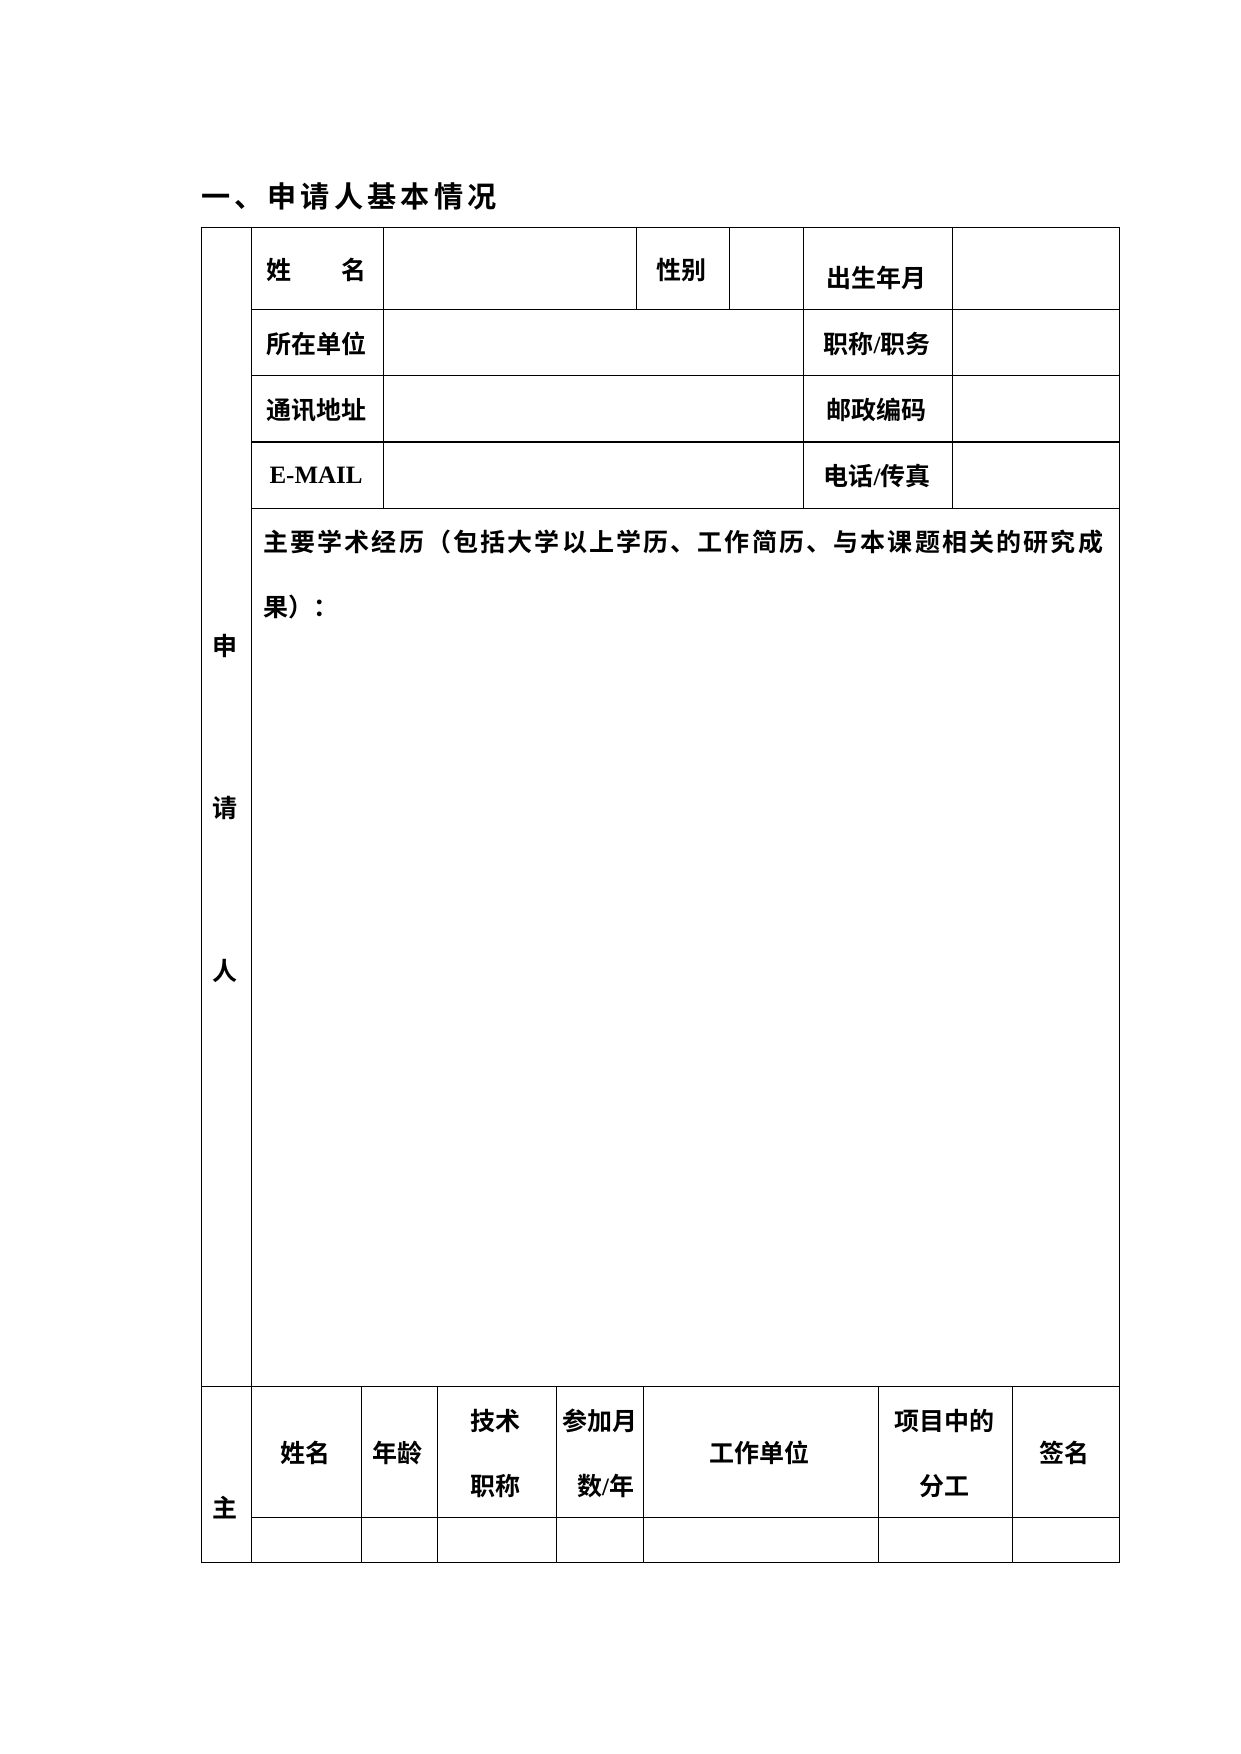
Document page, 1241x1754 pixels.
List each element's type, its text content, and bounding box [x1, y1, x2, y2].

table_cell 通讯地址 [252, 376, 383, 441]
table_cell [384, 443, 803, 507]
table_cell [1013, 1518, 1119, 1562]
table_cell 年龄 [362, 1387, 437, 1517]
table_header 姓 名 [252, 228, 383, 309]
table_cell [644, 1518, 878, 1562]
text 一、申请人基本情况 [201, 162, 1089, 227]
table_cell 主要合作者 [202, 1387, 251, 1562]
table_cell 电话/传真 [804, 443, 952, 507]
table_cell [879, 1518, 1012, 1562]
table_cell 项目中的分工 [879, 1387, 1012, 1517]
table_cell 邮政编码 [804, 376, 952, 441]
table_cell E-MAIL [252, 443, 383, 507]
table_header 性别 [637, 228, 729, 309]
table_cell [557, 1518, 643, 1562]
table_cell 工作单位 [644, 1387, 878, 1517]
table_header [384, 228, 636, 309]
table_cell 参加月 数/年 [557, 1387, 643, 1517]
table_cell [252, 1518, 361, 1562]
table_cell 职称/职务 [804, 310, 952, 375]
table_cell [953, 376, 1119, 441]
table_cell [953, 443, 1119, 507]
table_header 申 请 人 [202, 228, 251, 1386]
table_cell 签名 [1013, 1387, 1119, 1517]
table_cell 主要学术经历（包括大学以上学历、工作简历、与本课题相关的研究成果）： [252, 509, 1119, 1386]
table_header 出生年月 [804, 228, 952, 309]
table_cell [384, 376, 803, 441]
table_header [953, 228, 1119, 309]
table_cell [438, 1518, 556, 1562]
table_cell 所在单位 [252, 310, 383, 375]
table_cell 姓名 [252, 1387, 361, 1517]
table_cell 技术 职称 [438, 1387, 556, 1517]
table_cell [384, 310, 803, 375]
table_cell [362, 1518, 437, 1562]
table_cell [953, 310, 1119, 375]
table_header [730, 228, 803, 309]
